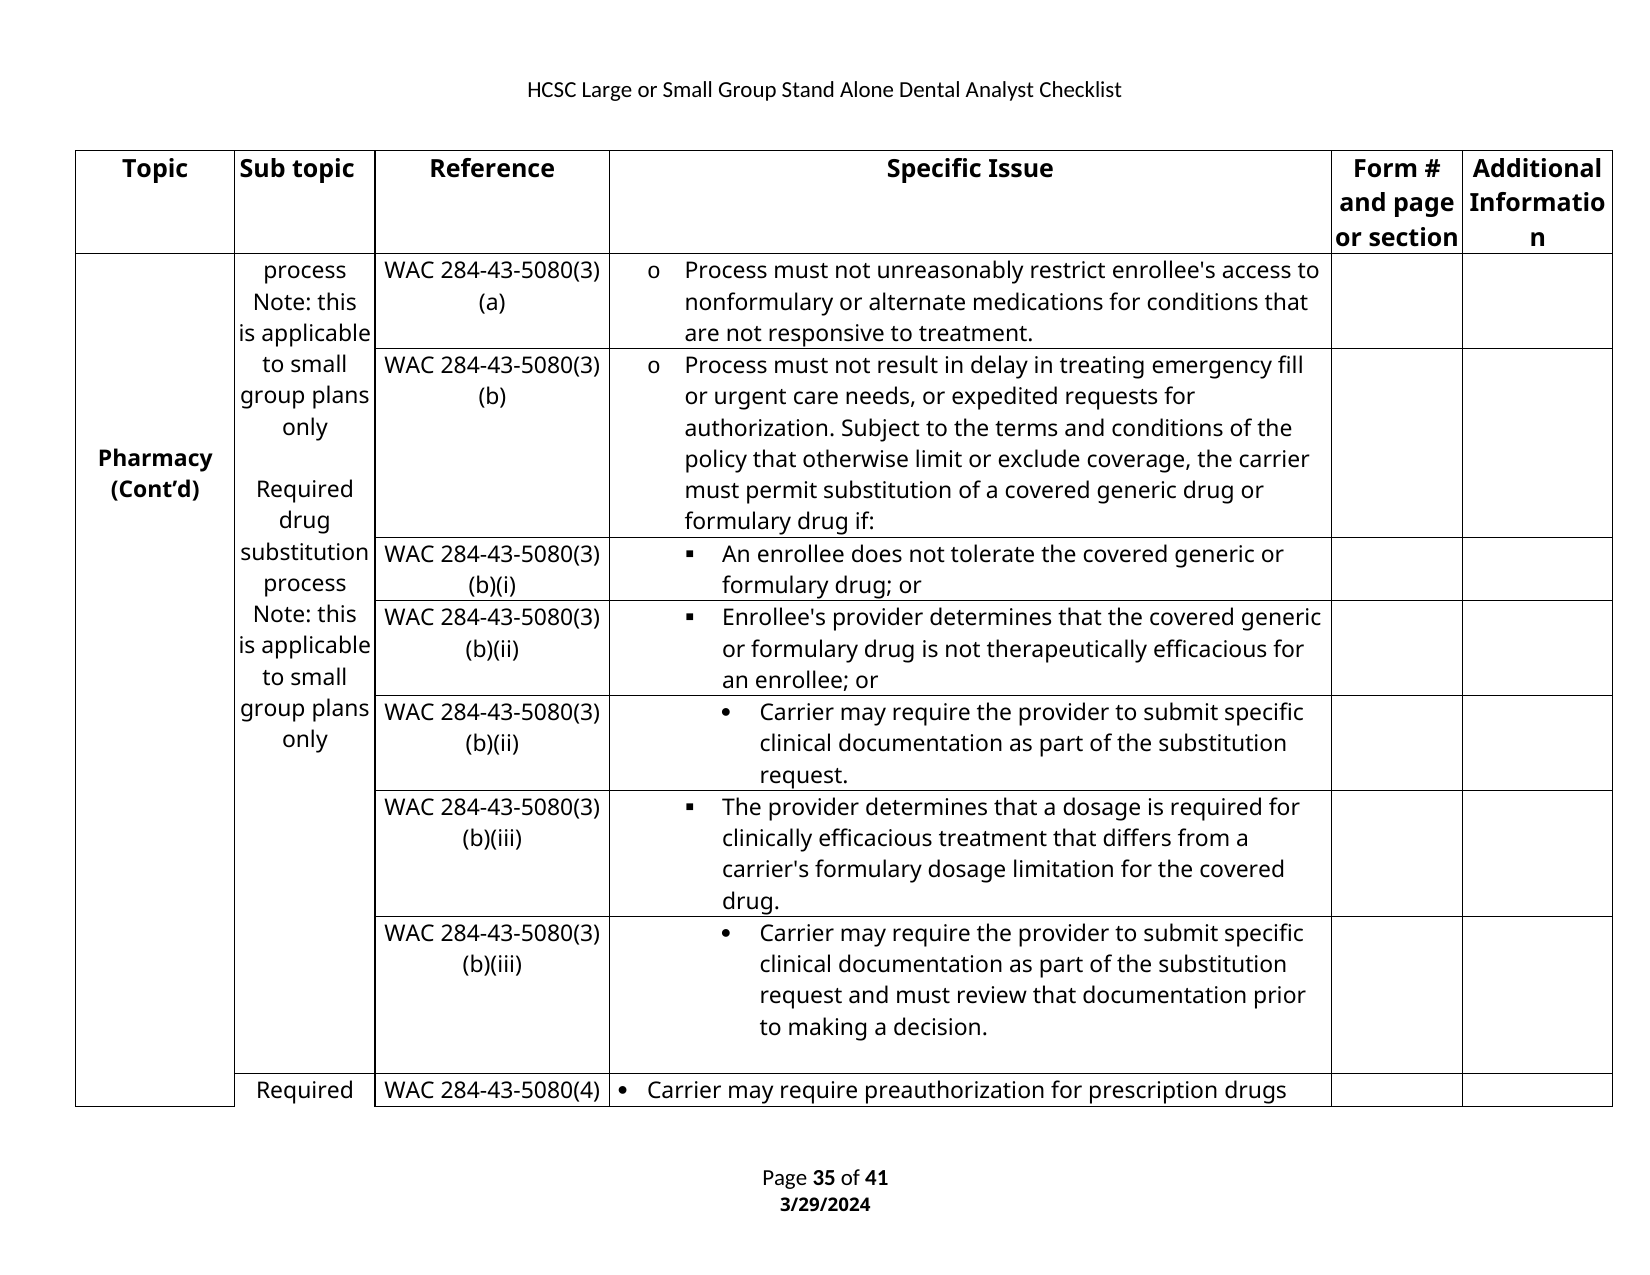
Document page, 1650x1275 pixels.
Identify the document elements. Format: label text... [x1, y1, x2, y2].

table_cell Carrier may require the provider to submit specific clinical documentation as part of the substitution request and must review that documentation prior to making a decision. [610, 917, 1331, 1073]
table_cell [1332, 601, 1462, 695]
table_cell [1332, 349, 1462, 537]
table_header Sub topic [235, 151, 374, 253]
table_cell Process must not result in delay in treating emergency fill or urgent care needs, or expedited requests for authorization. Subject to the terms and conditions of the policy that otherwise limit or exclude coverage, the carrier must permit substitution of a covered generic drug or formulary drug if: [610, 349, 1331, 537]
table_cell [235, 1074, 374, 1106]
table_cell Process must not unreasonably restrict enrollee's access to nonformulary or alternate medications for conditions that are not responsive to treatment. [610, 254, 1331, 348]
table_cell [1332, 1074, 1462, 1106]
table_header Specific Issue [610, 151, 1331, 253]
table_cell [1463, 349, 1612, 537]
table_cell Enrollee's provider determines that the covered generic or formulary drug is not therapeutically efficacious for an enrollee; or [610, 601, 1331, 695]
table_header Reference [376, 151, 609, 253]
table_cell [1332, 254, 1462, 348]
table_cell WAC 284-43-5080(3)(b)(iii) [376, 791, 609, 916]
table_cell Carrier may require the provider to submit specific clinical documentation as part of the substitution request. [610, 696, 1331, 790]
table_cell [235, 916, 374, 1073]
table_cell WAC 284-43-5080(3)(a) [376, 254, 609, 348]
table_cell [1463, 1074, 1612, 1106]
table_header Topic [76, 151, 234, 253]
table_cell WAC 284-43-5080(3)(b)(ii) [376, 696, 609, 790]
table_cell [1463, 601, 1612, 695]
table_cell [1332, 791, 1462, 916]
table_cell [1332, 538, 1462, 600]
table_cell WAC 284-43-5080(3)(b)(i) [376, 538, 609, 600]
table_cell [1463, 917, 1612, 1073]
table_cell [1463, 254, 1612, 348]
table_cell The provider determines that a dosage is required for clinically efficacious treatment that differs from a carrier's formulary dosage limitation for the covered drug. [610, 791, 1331, 916]
table_cell [1463, 791, 1612, 916]
table_cell [1332, 696, 1462, 790]
table_cell An enrollee does not tolerate the covered generic or formulary drug; or [610, 538, 1331, 600]
table_header Form # and page or section [1332, 151, 1462, 253]
table_header Additional Information [1463, 151, 1612, 253]
table_cell WAC 284-43-5080(3)(b)(ii) [376, 601, 609, 695]
table_cell [1463, 538, 1612, 600]
table_cell WAC 284-43-5080(3)(b)(iii) [376, 917, 609, 1073]
table_cell [1332, 917, 1462, 1073]
table_cell [1463, 696, 1612, 790]
table_cell WAC 284-43-5080(4) [376, 1074, 609, 1106]
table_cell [235, 254, 374, 916]
table_cell WAC 284-43-5080(3)(b) [376, 349, 609, 537]
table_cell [610, 1074, 1331, 1106]
